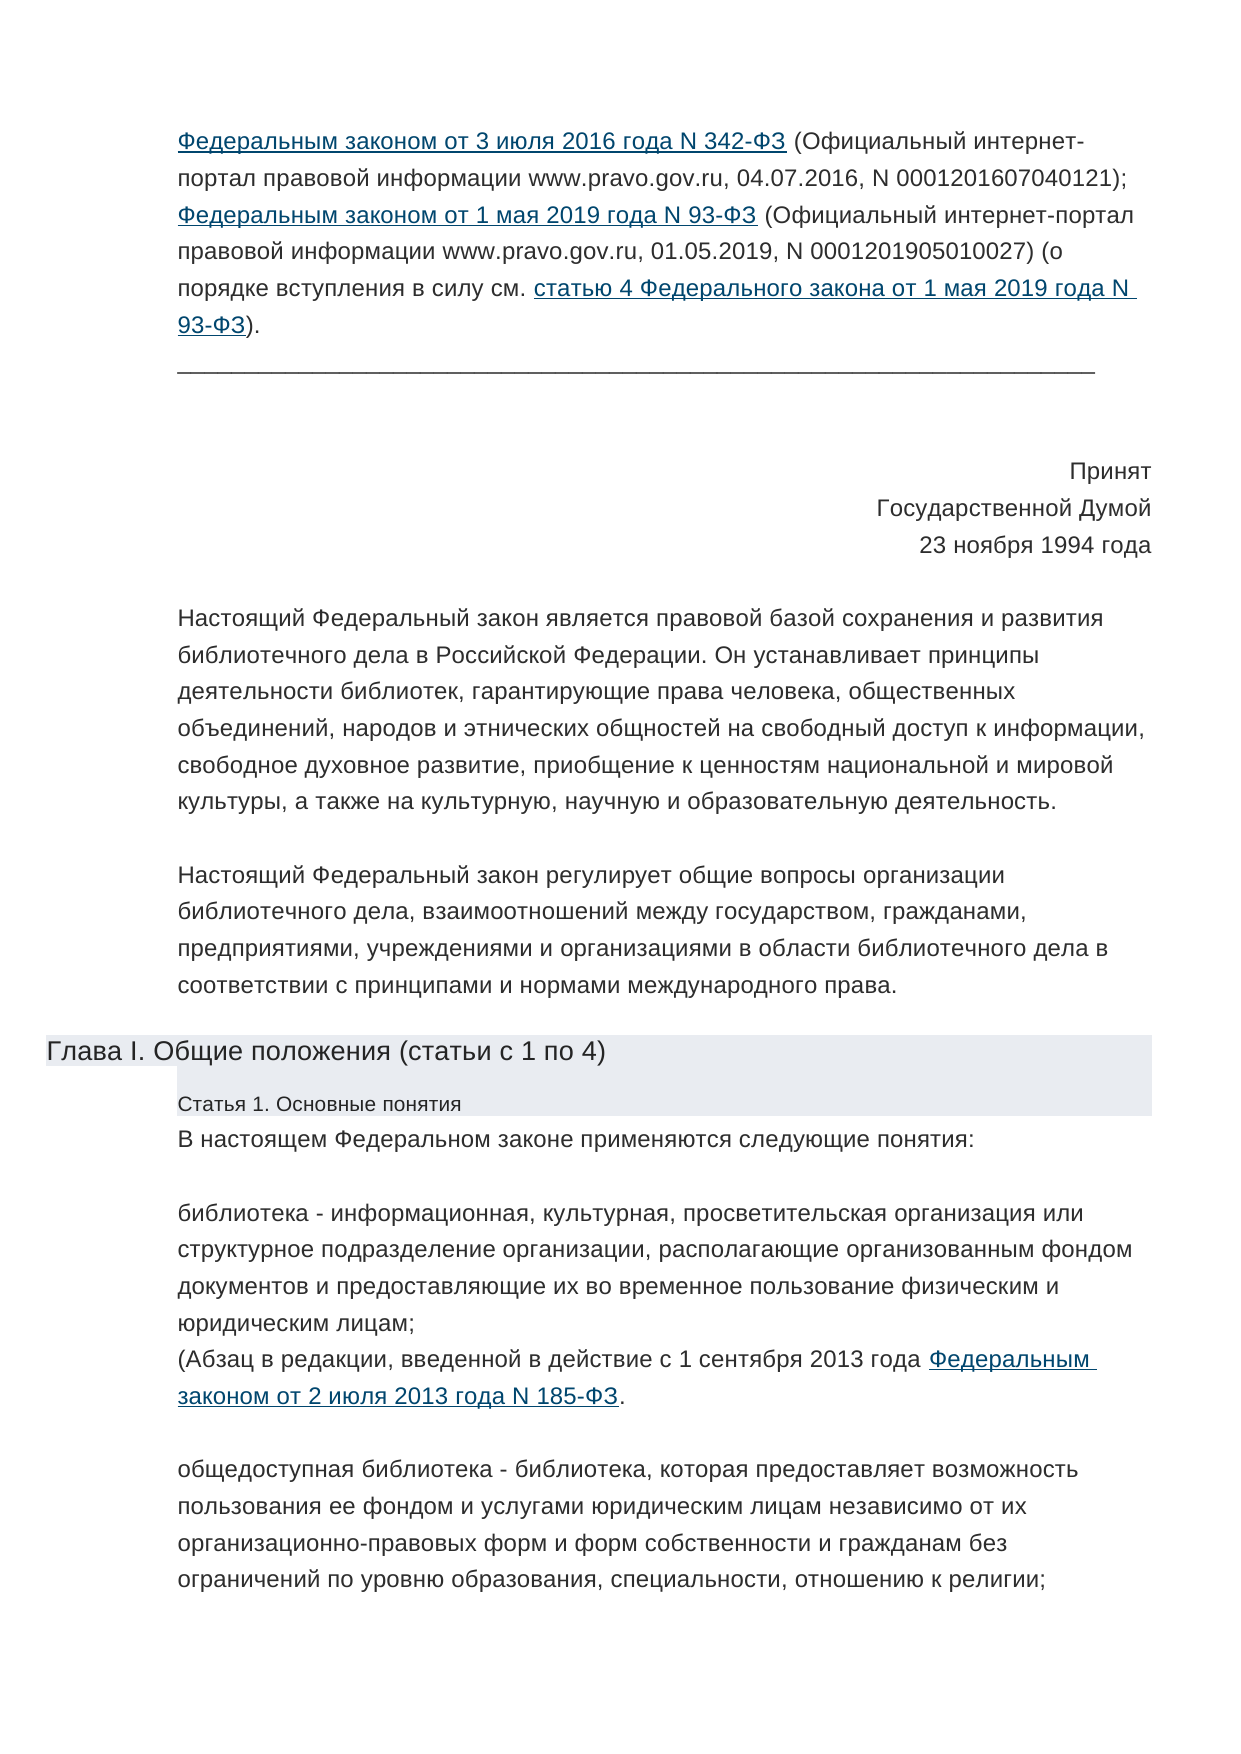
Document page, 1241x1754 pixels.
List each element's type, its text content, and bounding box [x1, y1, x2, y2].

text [177, 118, 1152, 375]
text Принят Государственной Думой 23 ноября 1994 года [177, 448, 1152, 595]
text Статья 1. Основные понятия [177, 1092, 1152, 1116]
text Глава I. Общие положения (статьи с 1 по 4) [46, 1035, 1152, 1066]
text Настоящий Федеральный закон является правовой базой сохранения и развития библиотечного дела в Российской Федерации. Он устанавливает принципы деятельности библиотек, гарантирующие права человека, общественных объединений, народов и этнических общностей на свободный доступ к информации, свободное духовное развитие, приобщение к ценностям национальной и мировой культуры, а также на культурную, научную и образовательную деятельность. Настоящий Федеральный закон регулирует общие вопросы организации библиотечного дела, взаимоотношений между государством, гражданами, предприятиями, учреждениями и организациями в области библиотечного дела в соответствии с принципами и нормами международного права. [177, 595, 1152, 1035]
text В настоящем Федеральном законе применяются следующие понятия: библиотека - информационная, культурная, просветительская организация или структурное подразделение организации, располагающие организованным фондом документов и предоставляющие их во временное пользование физическим и юридическим лицам; (Абзац в редакции, введенной в действие с 1 сентября 2013 года Федеральным законом от 2 июля 2013 года N 185-ФЗ. общедоступная библиотека - библиотека, которая предоставляет возможность пользования ее фондом и услугами юридическим лицам независимо от их организационно-правовых форм и форм собственности и гражданам без ограничений по уровню образования, специальности, отношению к религии; [177, 1116, 1152, 1593]
